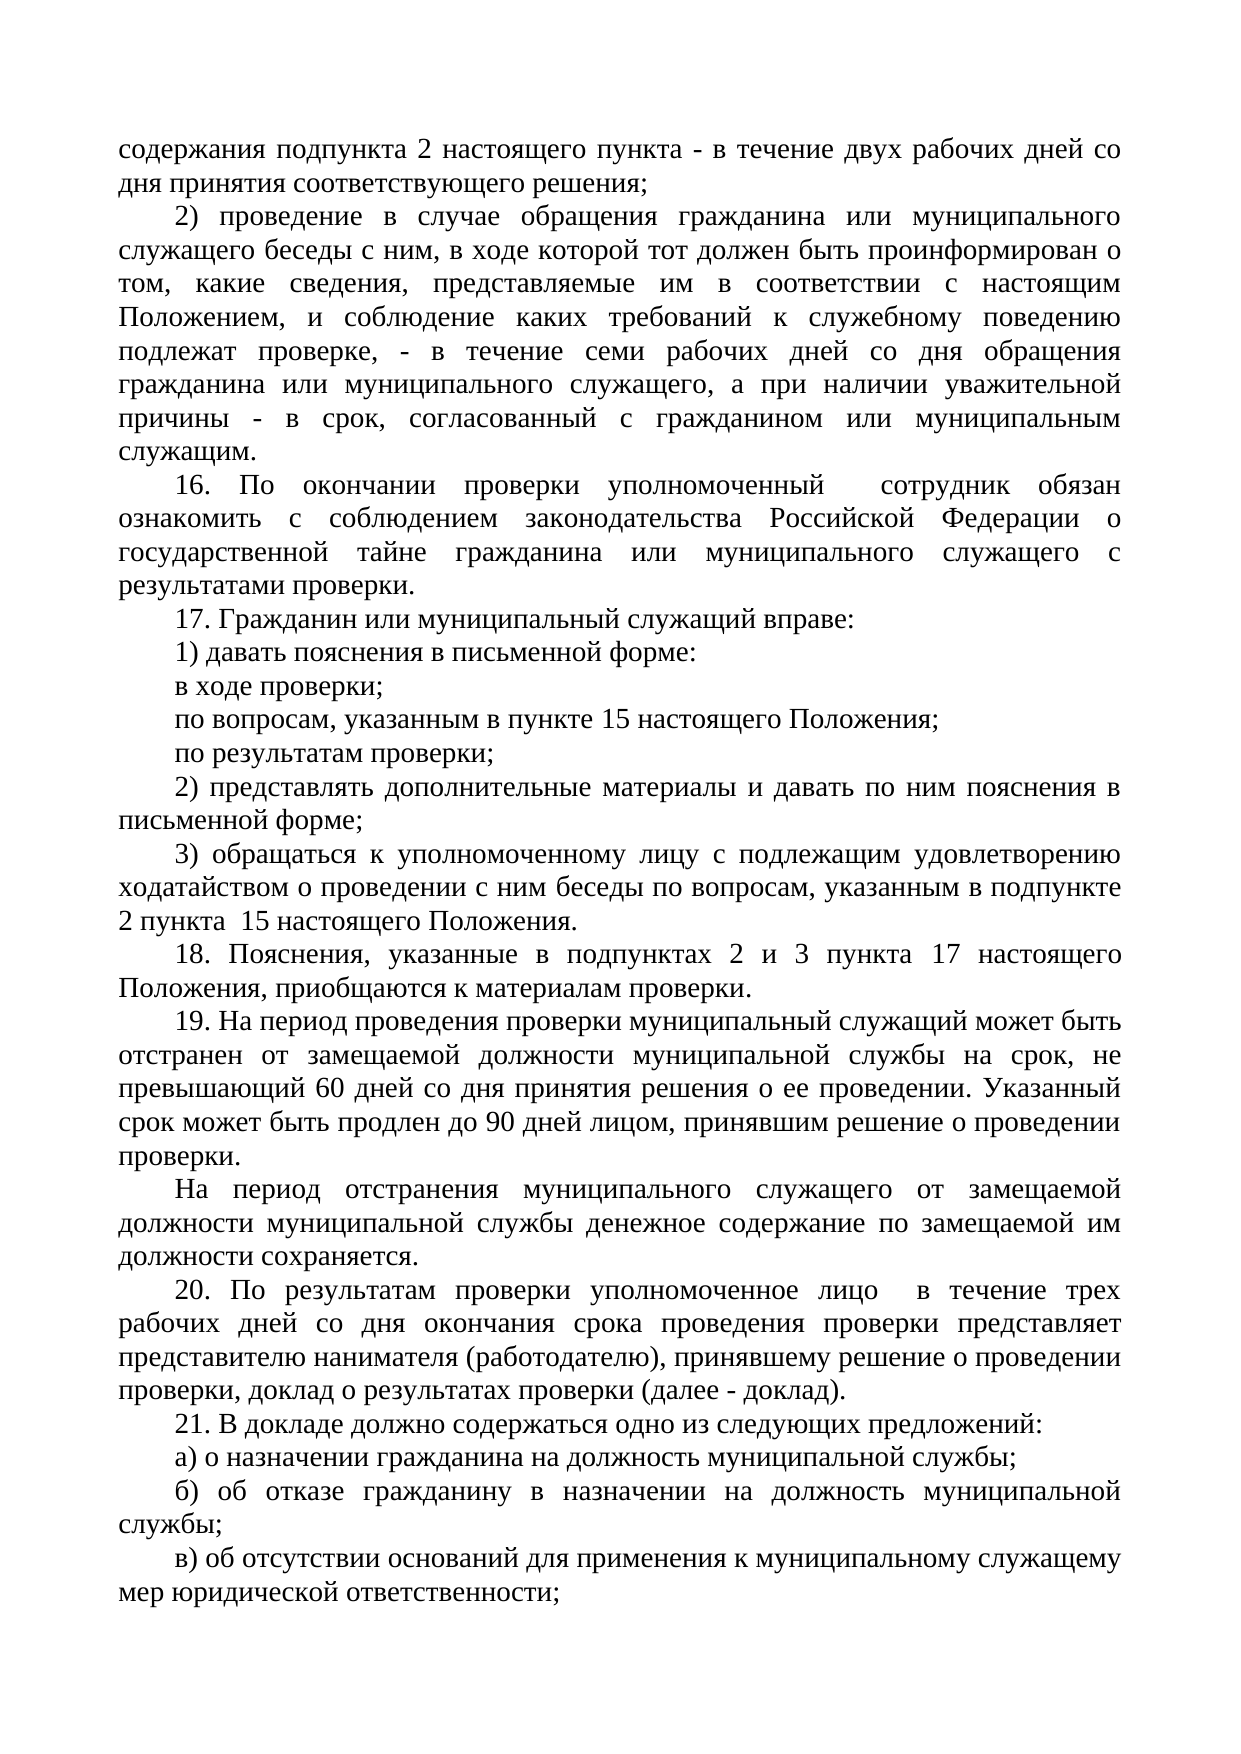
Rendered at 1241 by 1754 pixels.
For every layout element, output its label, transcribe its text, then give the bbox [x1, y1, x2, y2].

text 17. Гражданин или муниципальный служащий вправе: [118, 601, 1122, 634]
text по результатам проверки; [118, 735, 1122, 769]
text а) о назначении гражданина на должность муниципальной службы; [118, 1439, 1122, 1473]
text 16. По окончании проверки уполномоченный сотрудник обязан ознакомить с соблюдением законодательства Российской Федерации о государственной тайне гражданина или муниципального служащего с результатами проверки. [118, 467, 1122, 601]
text б) об отказе гражданину в назначении на должность муниципальной службы; [118, 1473, 1122, 1540]
text На период отстранения муниципального служащего от замещаемой должности муниципальной службы денежное содержание по замещаемой им должности сохраняется. [118, 1171, 1122, 1272]
text 2) представлять дополнительные материалы и давать по ним пояснения в письменной форме; [118, 769, 1122, 836]
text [118, 131, 1122, 198]
text по вопросам, указанным в пункте 15 настоящего Положения; [118, 702, 1122, 735]
text 2) проведение в случае обращения гражданина или муниципального служащего беседы с ним, в ходе которой тот должен быть проинформирован о том, какие сведения, представляемые им в соответствии с настоящим Положением, и соблюдение каких требований к служебному поведению подлежат проверке, - в течение семи рабочих дней со дня обращения гражданина или муниципального служащего, а при наличии уважительной причины - в срок, согласованный с гражданином или муниципальным служащим. [118, 198, 1122, 467]
text в) об отсутствии оснований для применения к муниципальному служащему мер юридической ответственности; [118, 1540, 1122, 1607]
text 3) обращаться к уполномоченному лицу с подлежащим удовлетворению ходатайством о проведении с ним беседы по вопросам, указанным в подпункте 2 пункта 15 настоящего Положения. [118, 836, 1122, 936]
text 1) давать пояснения в письменной форме: [118, 634, 1122, 668]
text 20. По результатам проверки уполномоченное лицо в течение трех рабочих дней со дня окончания срока проведения проверки представляет представителю нанимателя (работодателю), принявшему решение о проведении проверки, доклад о результатах проверки (далее - доклад). [118, 1272, 1122, 1406]
text в ходе проверки; [118, 668, 1122, 702]
text 21. В докладе должно содержаться одно из следующих предложений: [118, 1406, 1122, 1439]
text 19. На период проведения проверки муниципальный служащий может быть отстранен от замещаемой должности муниципальной службы на срок, не превышающий 60 дней со дня принятия решения о ее проведении. Указанный срок может быть продлен до 90 дней лицом, принявшим решение о проведении проверки. [118, 1003, 1122, 1171]
text 18. Пояснения, указанные в подпунктах 2 и 3 пункта 17 настоящего Положения, приобщаются к материалам проверки. [118, 936, 1122, 1003]
